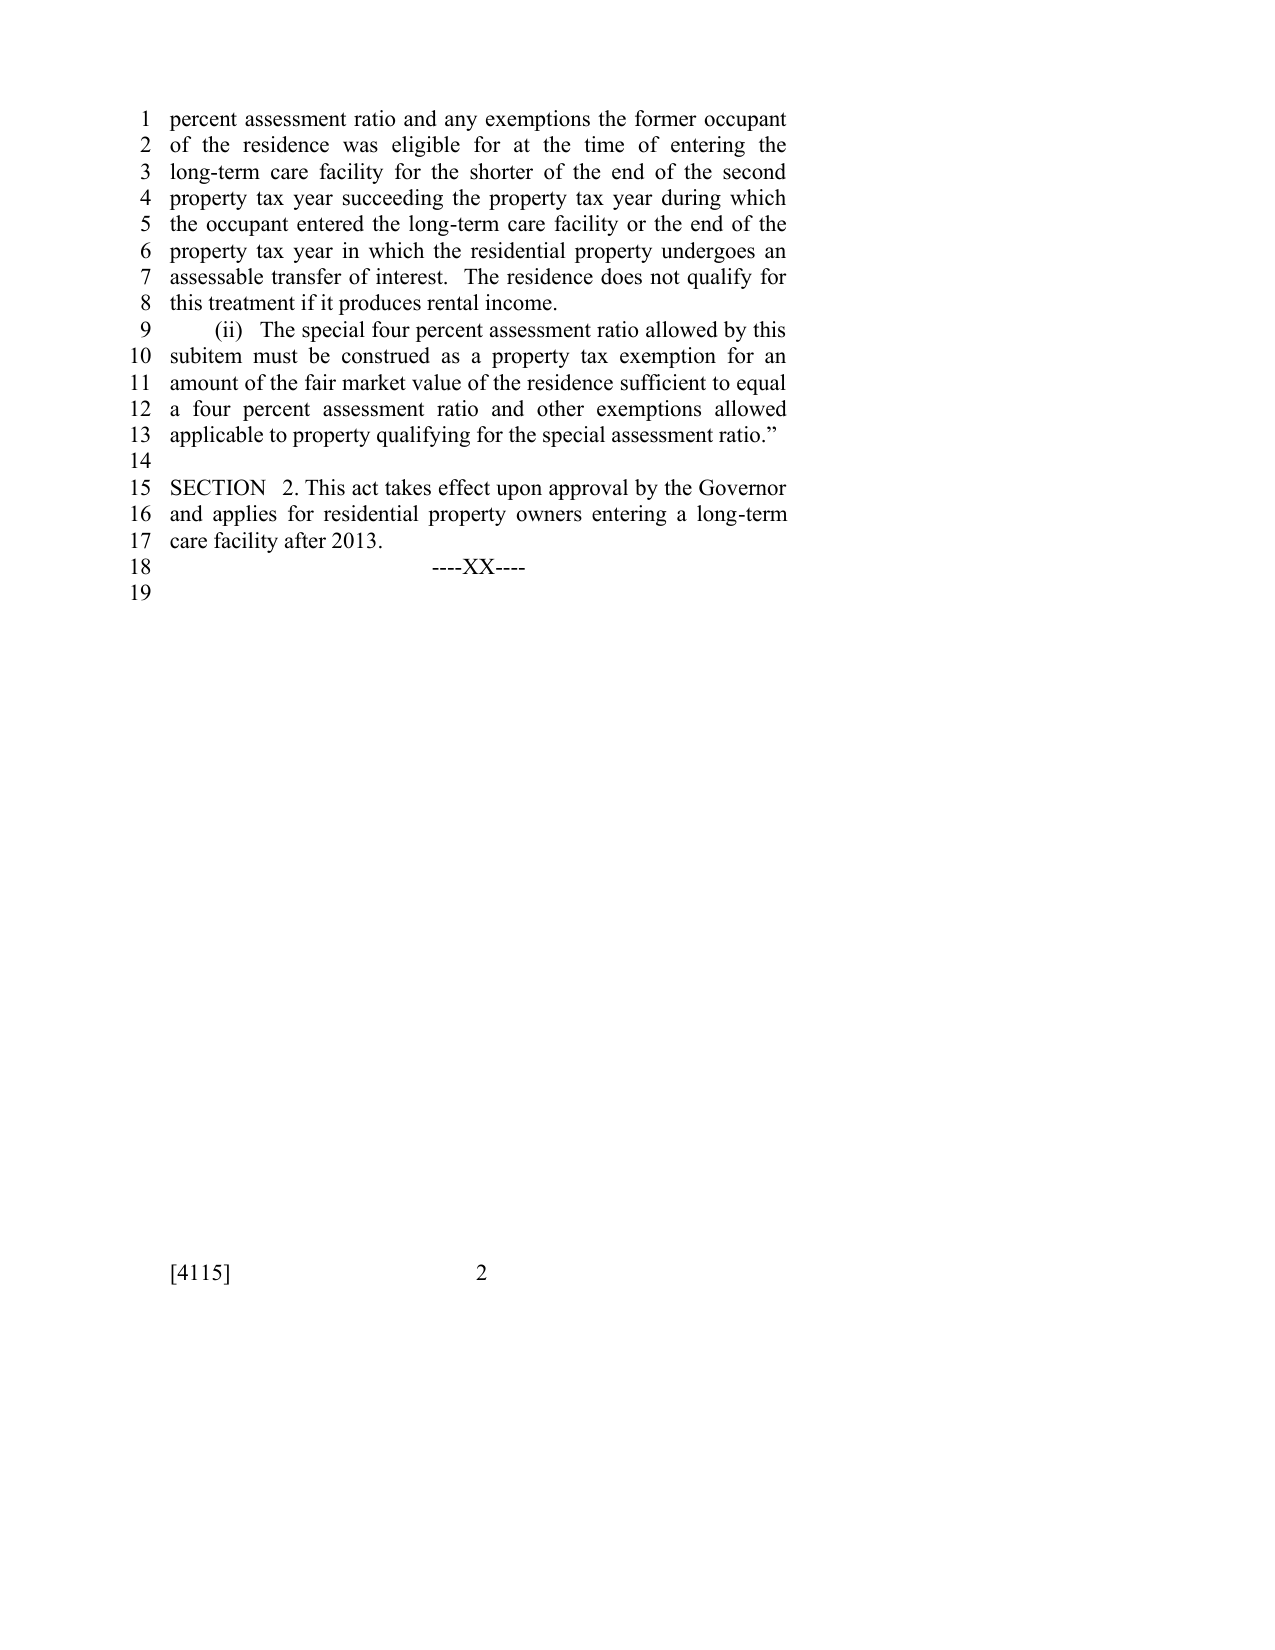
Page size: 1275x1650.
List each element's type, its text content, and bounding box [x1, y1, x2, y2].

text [169, 105, 787, 316]
text SECTION 2. This act takes effect upon approval by the Governor and applies for residential property owners entering a long-term care facility after 2013. [169, 474, 787, 553]
text ----XX---- [169, 553, 787, 579]
text (ii) The special four percent assessment ratio allowed by this subitem must be construed as a property tax exemption for an amount of the fair market value of the residence sufficient to equal a four percent assessment ratio and other exemptions allowed applicable to property qualifying for the special assessment ratio.” [169, 316, 787, 448]
